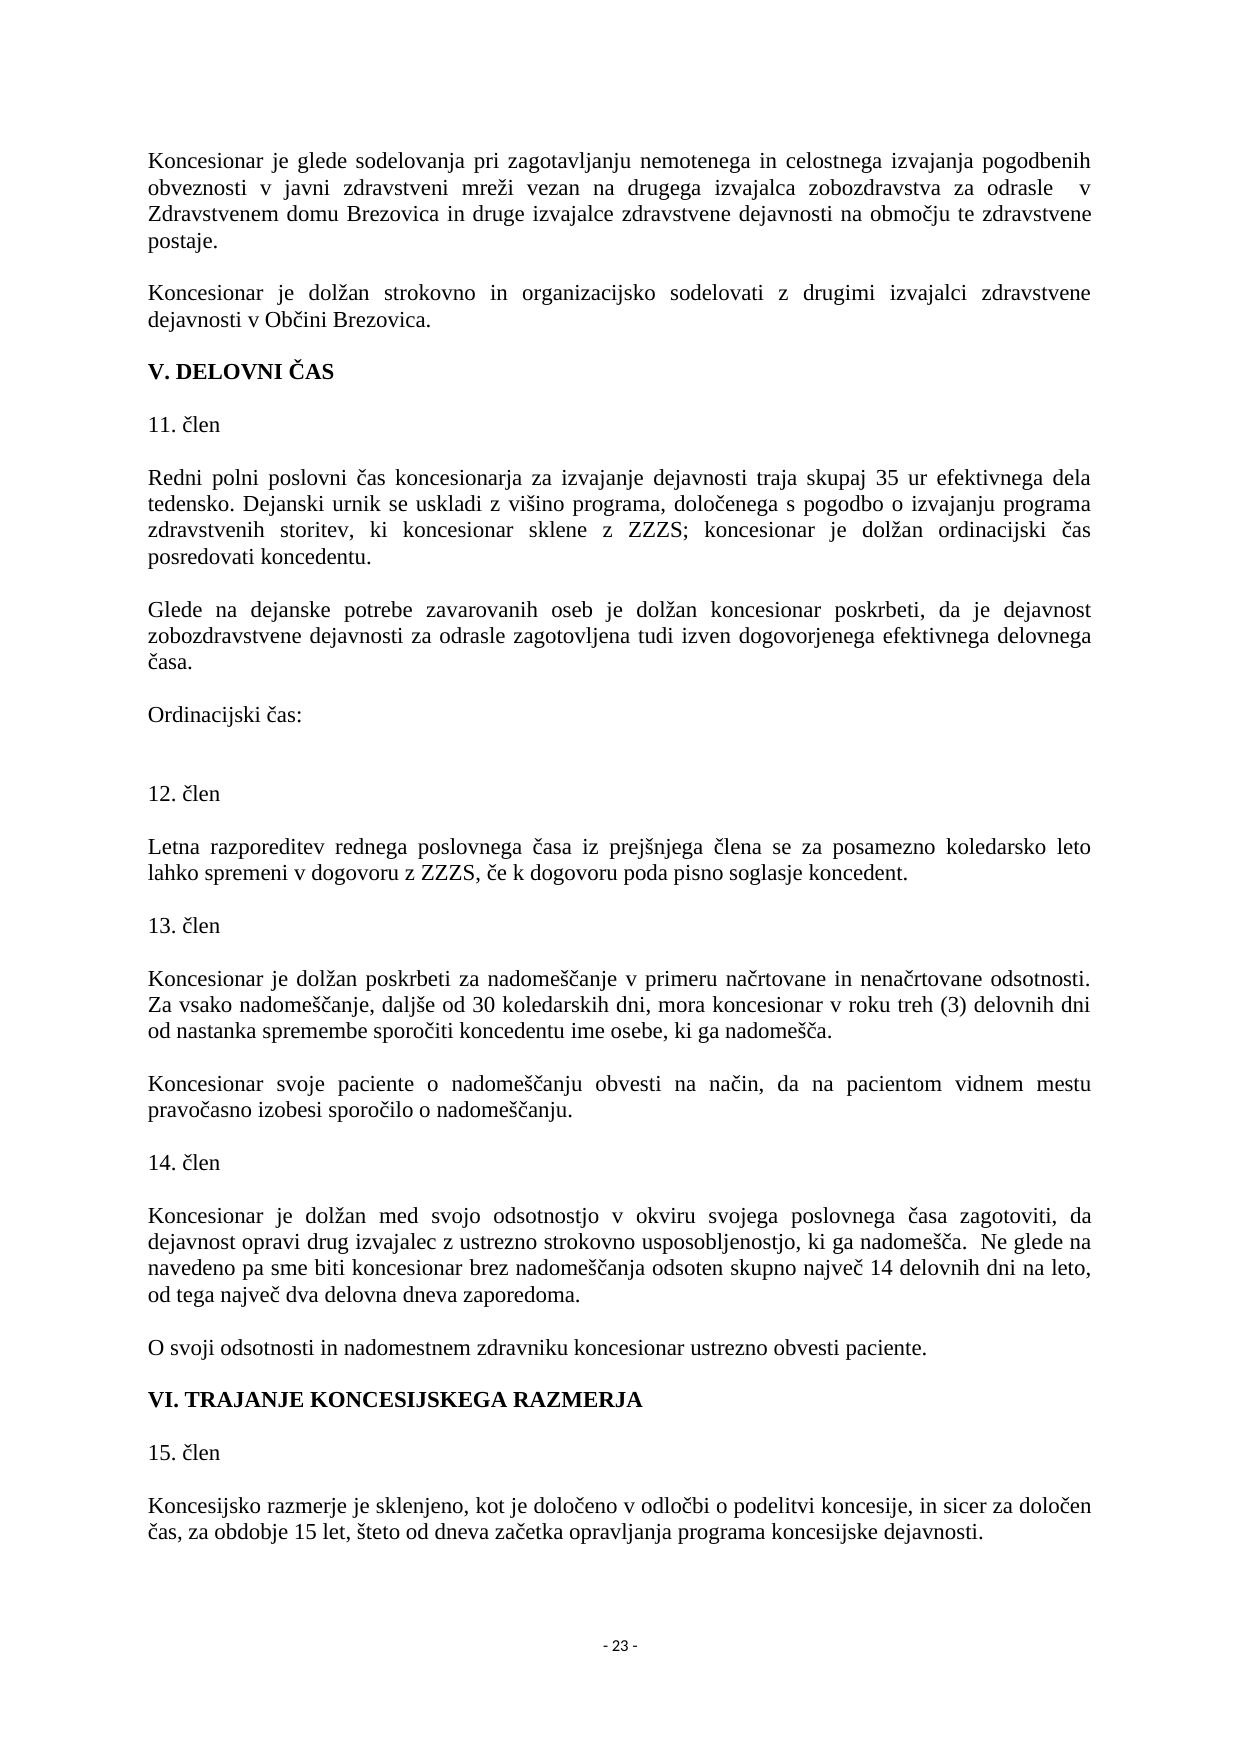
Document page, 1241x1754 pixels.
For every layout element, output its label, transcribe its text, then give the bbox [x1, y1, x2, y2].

text 13. člen [148, 912, 1093, 938]
text VI. TRAJANJE KONCESIJSKEGA RAZMERJA [148, 1386, 1093, 1413]
text O svoji odsotnosti in nadomestnem zdravniku koncesionar ustrezno obvesti paciente. [148, 1333, 1093, 1360]
text V. DELOVNI ČAS [148, 358, 1093, 385]
text Glede na dejanske potrebe zavarovanih oseb je dolžan koncesionar poskrbeti, da je dejavnost zobozdravstvene dejavnosti za odrasle zagotovljena tudi izven dogovorjenega efektivnega delovnega časa. [148, 596, 1093, 675]
text 11. člen [148, 411, 1093, 437]
text Ordinacijski čas: [148, 701, 1093, 727]
text Koncesionar svoje paciente o nadomeščanju obvesti na način, da na pacientom vidnem mestu pravočasno izobesi sporočilo o nadomeščanju. [148, 1070, 1093, 1123]
text 14. člen [148, 1149, 1093, 1175]
text 12. člen [148, 780, 1093, 806]
text Redni polni poslovni čas koncesionarja za izvajanje dejavnosti traja skupaj 35 ur efektivnega dela tedensko. Dejanski urnik se uskladi z višino programa, določenega s pogodbo o izvajanju programa zdravstvenih storitev, ki koncesionar sklene z ZZZS; koncesionar je dolžan ordinacijski čas posredovati koncedentu. [148, 464, 1093, 569]
text Koncesijsko razmerje je sklenjeno, kot je določeno v odločbi o podelitvi koncesije, in sicer za določen čas, za obdobje 15 let, šteto od dneva začetka opravljanja programa koncesijske dejavnosti. [148, 1492, 1093, 1544]
text Koncesionar je dolžan med svojo odsotnostjo v okviru svojega poslovnega časa zagotoviti, da dejavnost opravi drug izvajalec z ustrezno strokovno usposobljenostjo, ki ga nadomešča. Ne glede na navedeno pa sme biti koncesionar brez nadomeščanja odsoten skupno največ 14 delovnih dni na leto, od tega največ dva delovna dneva zaporedoma. [148, 1202, 1093, 1307]
text Koncesionar je dolžan poskrbeti za nadomeščanje v primeru načrtovane in nenačrtovane odsotnosti. Za vsako nadomeščanje, daljše od 30 koledarskih dni, mora koncesionar v roku treh (3) delovnih dni od nastanka spremembe sporočiti koncedentu ime osebe, ki ga nadomešča. [148, 964, 1093, 1044]
text Koncesionar je glede sodelovanja pri zagotavljanju nemotenega in celostnega izvajanja pogodbenih obveznosti v javni zdravstveni mreži vezan na drugega izvajalca zobozdravstva za odrasle v Zdravstvenem domu Brezovica in druge izvajalce zdravstvene dejavnosti na območju te zdravstvene postaje. [148, 148, 1093, 253]
text Koncesionar je dolžan strokovno in organizacijsko sodelovati z drugimi izvajalci zdravstvene dejavnosti v Občini Brezovica. [148, 279, 1093, 332]
text 15. člen [148, 1439, 1093, 1465]
text Letna razporeditev rednega poslovnega časa iz prejšnjega člena se za posamezno koledarsko leto lahko spremeni v dogovoru z ZZZS, če k dogovoru poda pisno soglasje koncedent. [148, 833, 1093, 886]
